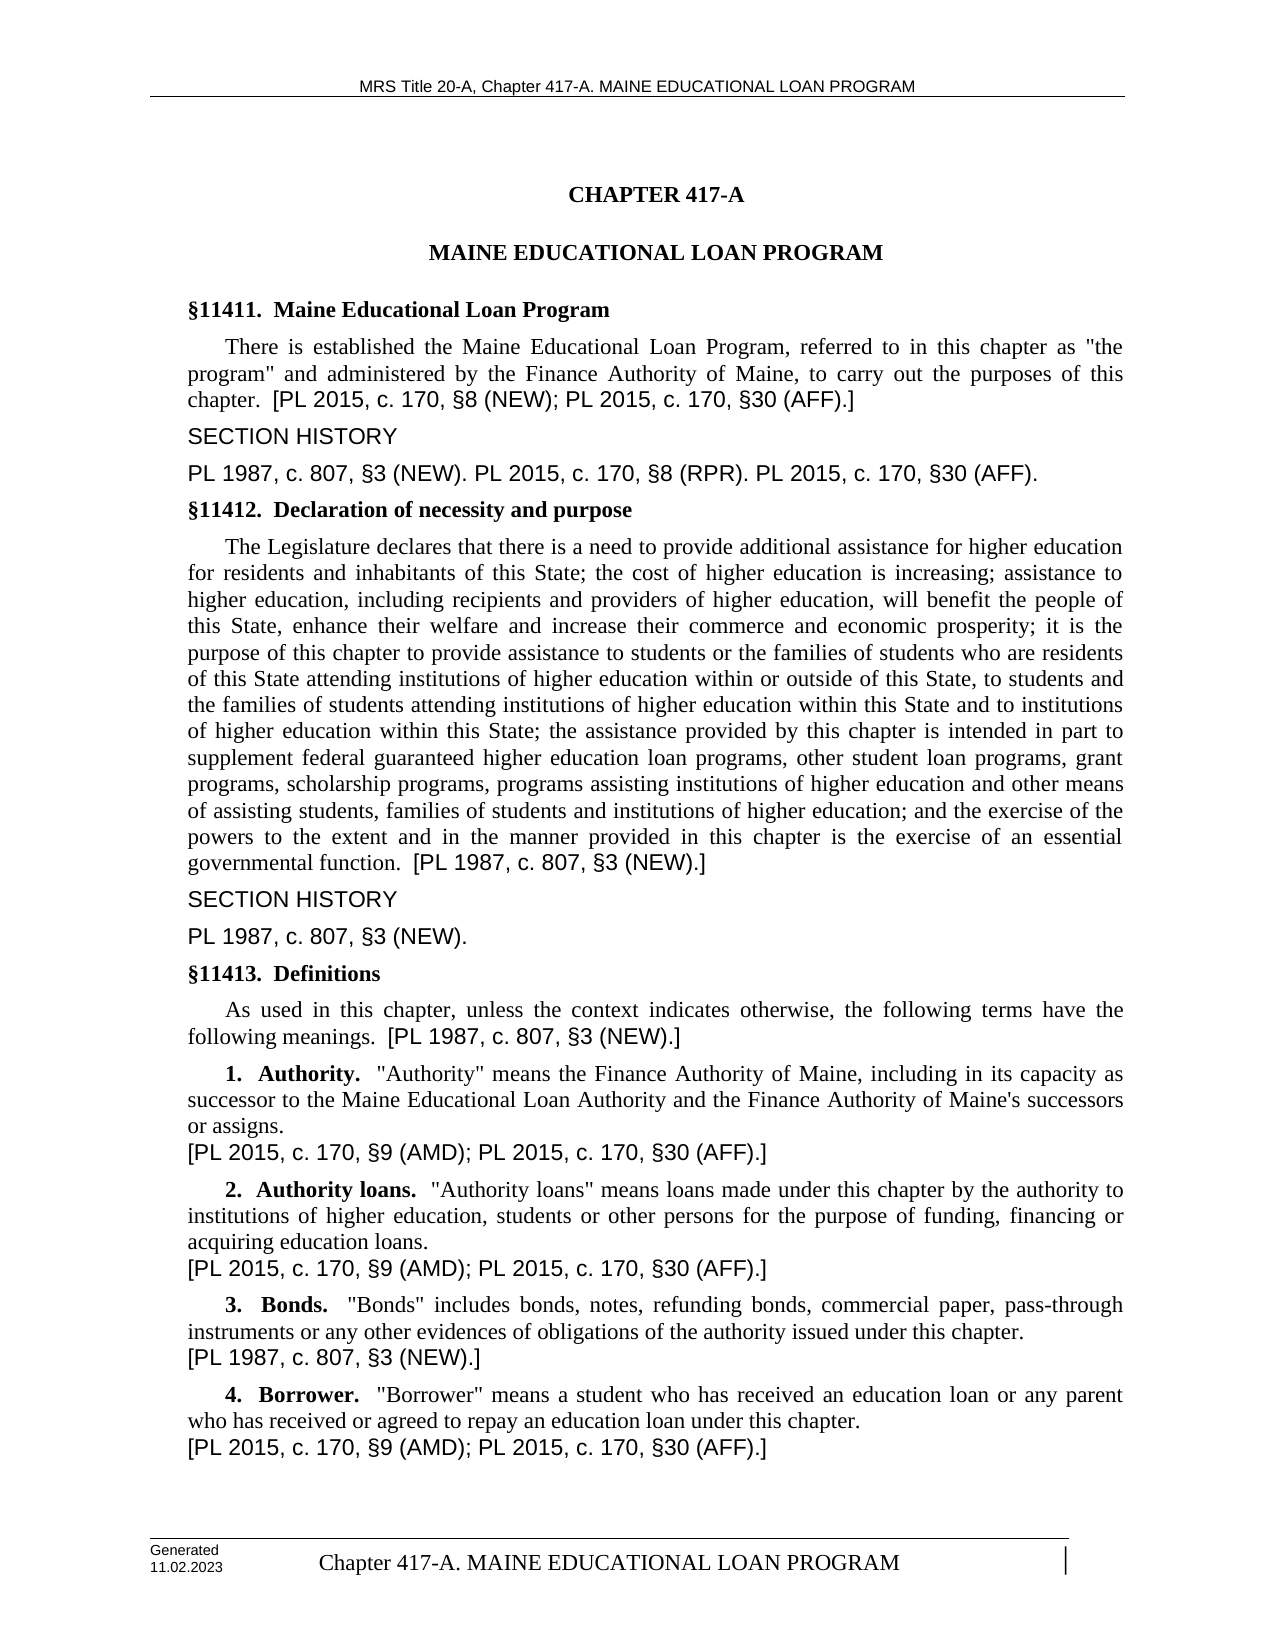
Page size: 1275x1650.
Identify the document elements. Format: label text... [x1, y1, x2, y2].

text §11413. Definitions [187, 960, 1125, 986]
text [PL 2015, c. 170, §9 (AMD); PL 2015, c. 170, §30 (AFF).] [187, 1434, 1125, 1460]
text 3. Bonds. "Bonds" includes bonds, notes, refunding bonds, commercial paper, pass-through instruments or any other evidences of obligations of the authority issued under this chapter. [187, 1291, 1125, 1344]
text [PL 2015, c. 170, §9 (AMD); PL 2015, c. 170, §30 (AFF).] [187, 1139, 1125, 1165]
text There is established the Maine Educational Loan Program, referred to in this chapter as "the program" and administered by the Finance Authority of Maine, to carry out the purposes of this chapter. [PL 2015, c. 170, §8 (NEW); PL 2015, c. 170, §30 (AFF).] [187, 333, 1125, 412]
text SECTION HISTORY [187, 886, 1125, 913]
text SECTION HISTORY [187, 423, 1125, 449]
text CHAPTER 417-A [187, 181, 1125, 208]
text The Legislature declares that there is a need to provide additional assistance for higher education for residents and inhabitants of this State; the cost of higher education is increasing; assistance to higher education, including recipients and providers of higher education, will benefit the people of this State, enhance their welfare and increase their commerce and economic prosperity; it is the purpose of this chapter to provide assistance to students or the families of students who are residents of this State attending institutions of higher education within or outside of this State, to students and the families of students attending institutions of higher education within this State and to institutions of higher education within this State; the assistance provided by this chapter is intended in part to supplement federal guaranteed higher education loan programs, other student loan programs, grant programs, scholarship programs, programs assisting institutions of higher education and other means of assisting students, families of students and institutions of higher education; and the exercise of the powers to the extent and in the manner provided in this chapter is the exercise of an essential governmental function. [PL 1987, c. 807, §3 (NEW).] [187, 533, 1125, 876]
text 1. Authority. "Authority" means the Finance Authority of Maine, including in its capacity as successor to the Maine Educational Loan Authority and the Finance Authority of Maine's successors or assigns. [187, 1060, 1125, 1139]
text 4. Borrower. "Borrower" means a student who has received an education loan or any parent who has received or agreed to repay an education loan under this chapter. [187, 1381, 1125, 1434]
text As used in this chapter, unless the context indicates otherwise, the following terms have the following meanings. [PL 1987, c. 807, §3 (NEW).] [187, 997, 1125, 1049]
text MAINE EDUCATIONAL LOAN PROGRAM [187, 239, 1125, 265]
text 2. Authority loans. "Authority loans" means loans made under this chapter by the authority to institutions of higher education, students or other persons for the purpose of funding, financing or acquiring education loans. [187, 1176, 1125, 1255]
text [PL 1987, c. 807, §3 (NEW).] [187, 1344, 1125, 1371]
text §11411. Maine Educational Loan Program [187, 296, 1125, 323]
text PL 1987, c. 807, §3 (NEW). [187, 923, 1125, 949]
text [PL 2015, c. 170, §9 (AMD); PL 2015, c. 170, §30 (AFF).] [187, 1255, 1125, 1281]
text §11412. Declaration of necessity and purpose [187, 496, 1125, 523]
text PL 1987, c. 807, §3 (NEW). PL 2015, c. 170, §8 (RPR). PL 2015, c. 170, §30 (AFF). [187, 459, 1125, 486]
